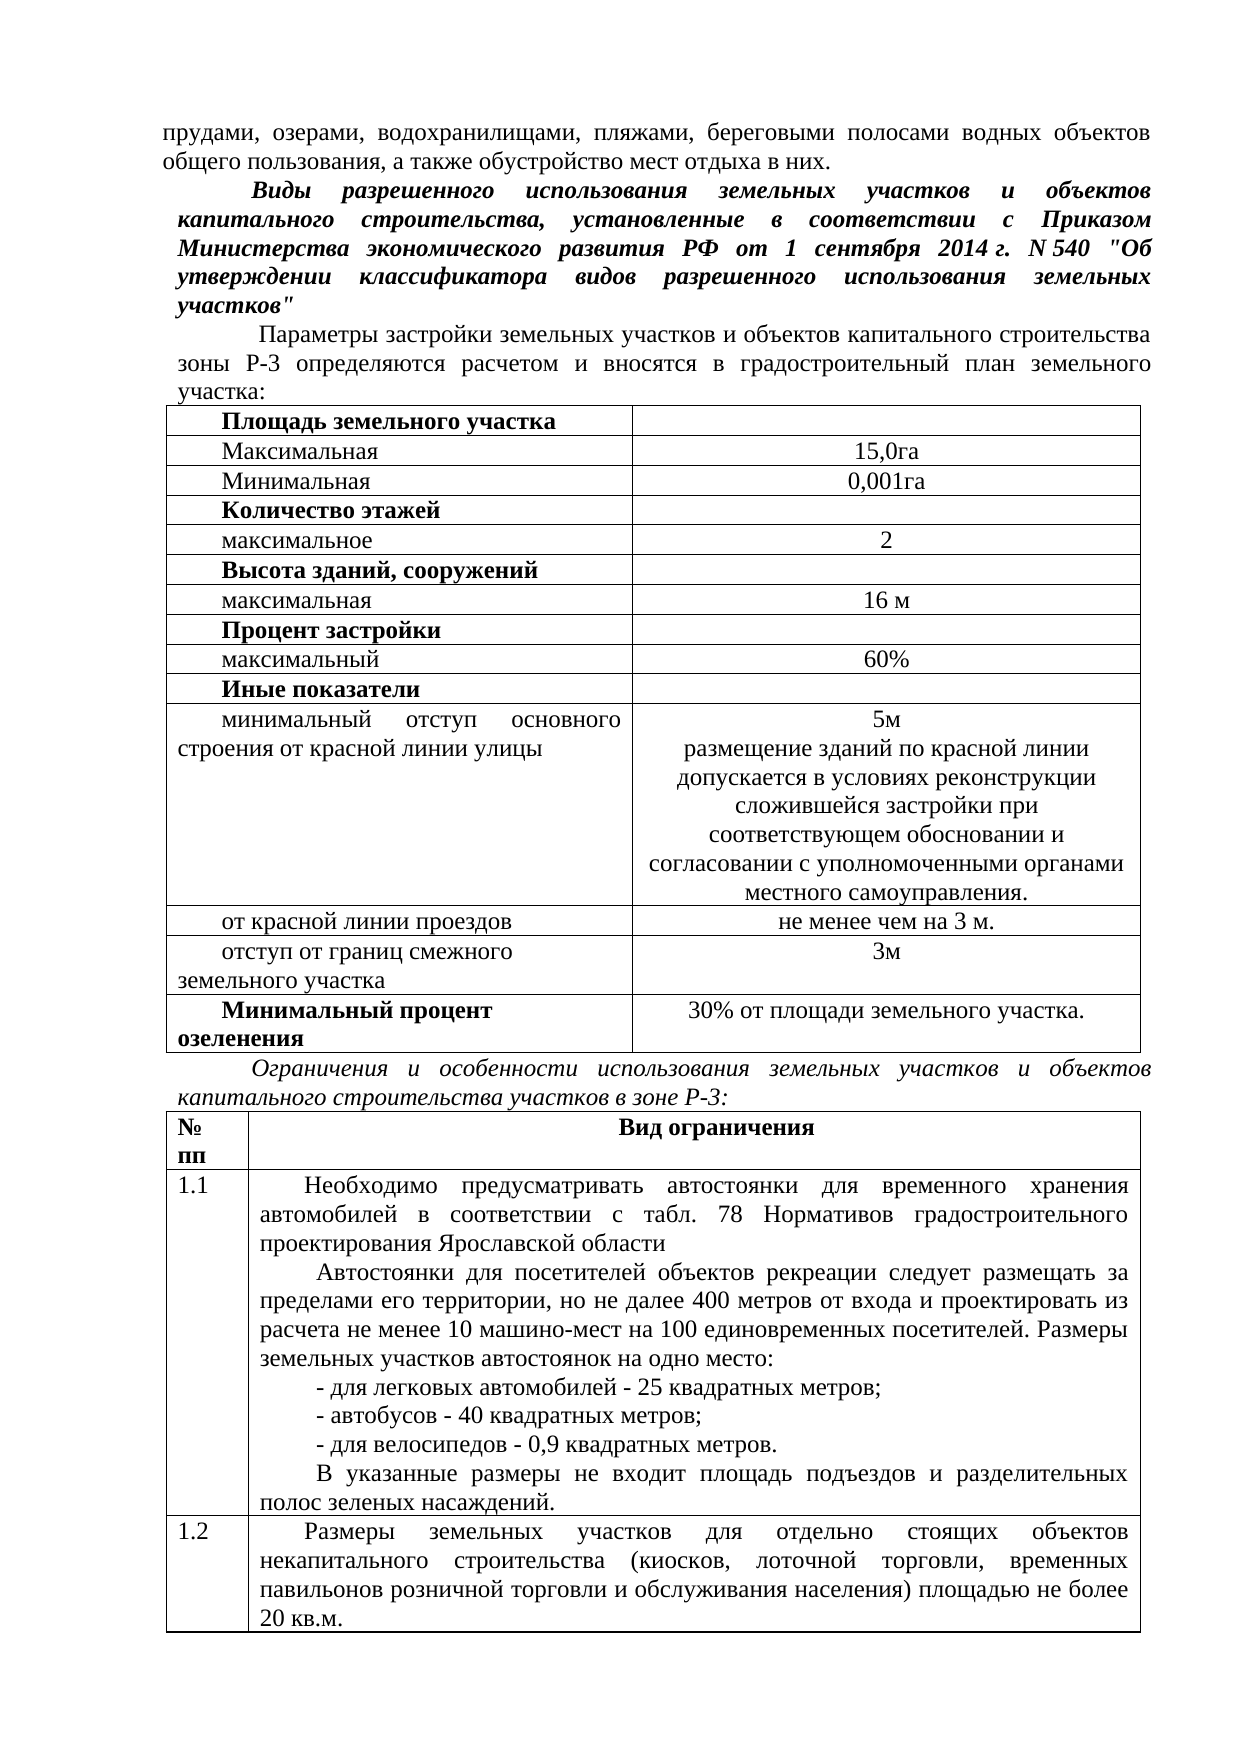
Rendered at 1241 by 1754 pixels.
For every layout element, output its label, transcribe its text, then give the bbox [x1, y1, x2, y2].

table_cell максимальное [167, 525, 632, 554]
table_cell от красной линии проездов [167, 906, 632, 935]
text Виды разрешенного использования земельных участков и объектов капитального строительства, установленные в соответствии с Приказом Министерства экономического развития РФ от 1 сентября 2014 г. N 540 "Об утверждении классификатора видов разрешенного использования земельных участков" [177, 175, 1152, 319]
table_cell 15,0га [633, 436, 1140, 465]
table_cell Иные показатели [167, 674, 632, 703]
table_cell максимальный [167, 645, 632, 673]
table_cell Количество этажей [167, 496, 632, 524]
table_cell Максимальная [167, 436, 632, 465]
table_cell [633, 615, 1140, 643]
table_cell Минимальный процент озеленения [167, 995, 632, 1052]
table_cell 2 [633, 525, 1140, 554]
text Ограничения и особенности использования земельных участков и объектов капитального строительства участков в зоне Р-3: [177, 1053, 1152, 1111]
text Параметры застройки земельных участков и объектов капитального строительства зоны Р-3 определяются расчетом и вносятся в градостроительный план земельного участка: [177, 319, 1152, 405]
table_cell не менее чем на 3 м. [633, 906, 1140, 935]
table_cell [633, 555, 1140, 584]
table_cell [249, 1516, 1140, 1631]
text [162, 118, 1152, 175]
table_cell 60% [633, 645, 1140, 673]
table_cell Необходимо предусматривать автостоянки для временного хранения автомобилей в соответствии с табл. 78 Нормативов градостроительного проектирования Ярославской области Автостоянки для посетителей объектов рекреации следует размещать за пределами его территории, но не далее от входа и проектировать из расчета не менее 10 машино-мест на 100 единовременных посетителей. Размеры земельных участков автостоянок на одно место: - для легковых автомобилей - 25 квадратных метров; - автобусов - 40 квадратных метров; - для велосипедов - 0,9 квадратных метров. В указанные размеры не входит площадь подъездов и разделительных полос зеленых насаждений. [249, 1170, 1140, 1515]
table_header № пп [167, 1112, 248, 1169]
table_cell Высота зданий, сооружений [167, 555, 632, 584]
table_cell 0,001га [633, 466, 1140, 494]
table_cell отступ от границ смежного земельного участка [167, 936, 632, 994]
table_cell максимальная [167, 585, 632, 614]
table_header [633, 406, 1140, 435]
table_cell 5м размещение зданий по красной линии допускается в условиях реконструкции сложившейся застройки при соответствующем обосновании и согласовании с уполномоченными органами местного самоуправления. [633, 704, 1140, 905]
table_cell 3м [633, 936, 1140, 994]
table_cell Минимальная [167, 466, 632, 494]
table_cell минимальный отступ основного строения от красной линии улицы [167, 704, 632, 905]
table_cell [633, 496, 1140, 524]
table_header Вид ограничения [249, 1112, 1140, 1169]
table_cell 16 м [633, 585, 1140, 614]
table_cell 1.2 [167, 1516, 248, 1631]
table_cell 30% от площади земельного участка. [633, 995, 1140, 1052]
table_header Площадь земельного участка [167, 406, 632, 435]
table_cell 1.1 [167, 1170, 248, 1515]
table_cell [633, 674, 1140, 703]
table_cell Процент застройки [167, 615, 632, 643]
